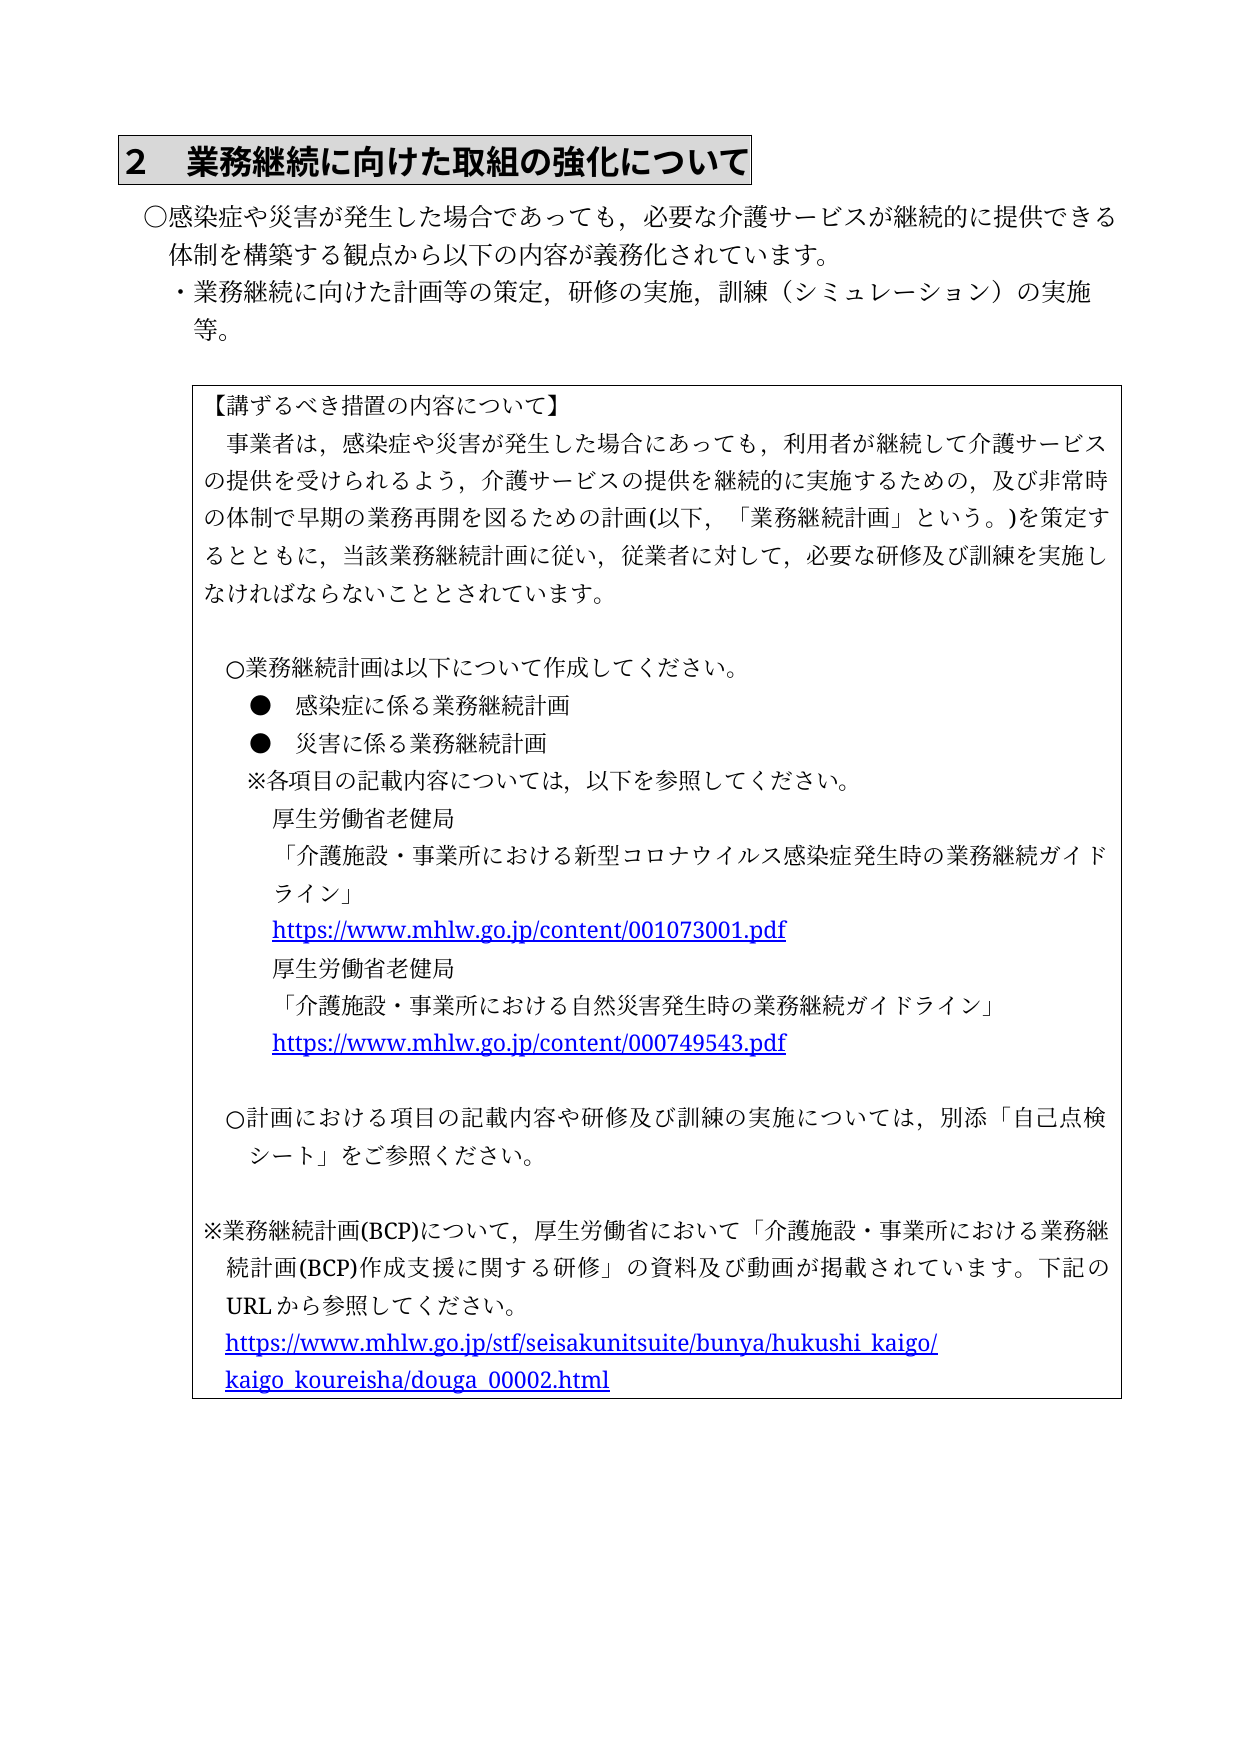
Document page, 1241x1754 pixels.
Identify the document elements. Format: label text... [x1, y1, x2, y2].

text 体制を構築する観点から以下の内容が義務化されています。 [118, 235, 1122, 272]
text ○感染症や災害が発生した場合であっても，必要な介護サービスが継続的に提供できる [118, 197, 1122, 235]
text ・業務継続に向けた計画等の策定，研修の実施，訓練（シミュレーション）の実施 [118, 272, 1122, 310]
table_header 【講ずるべき措置の内容について】 事業者は，感染症や災害が発生した場合にあっても，利用者が継続して介護サービスの提供を受けられるよう，介護サービスの提供を継続的に実施するための，及び非常時の体制で早期の業務再開を図るための計画(以下，「業務継続計画」という。)を策定するとともに，当該業務継続計画に従い，従業者に対して，必要な研修及び訓練を実施しなければならないこととされています。 ○業務継続計画は以下について作成してください。 ● 感染症に係る業務継続計画 ● 災害に係る業務継続計画 ※各項目の記載内容については，以下を参照してください。 厚生労働省老健局 「介護施設・事業所における新型コロナウイルス感染症発生時の業務継続ガイドライン」 https://www.mhlw.go.jp/content/001073001.pdf 厚生労働省老健局 「介護施設・事業所における自然災害発生時の業務継続ガイドライン」 https://www.mhlw.go.jp/content/000749543.pdf ○計画における項目の記載内容や研修及び訓練の実施については，別添「自己点検シート」をご参照ください。 ※業務継続計画(BCP)について，厚生労働省において「介護施設・事業所における業務継続計画(BCP)作成支援に関する研修」の資料及び動画が掲載されています。下記のURLから参照してください。 https://www.mhlw.go.jp/stf/seisakunitsuite/bunya/hukushi_kaigo/kaigo_koureisha/douga_00002.html [193, 386, 1121, 1398]
text ２ 業務継続に向けた取組の強化について [118, 122, 1122, 197]
text 等。 [118, 310, 1122, 347]
